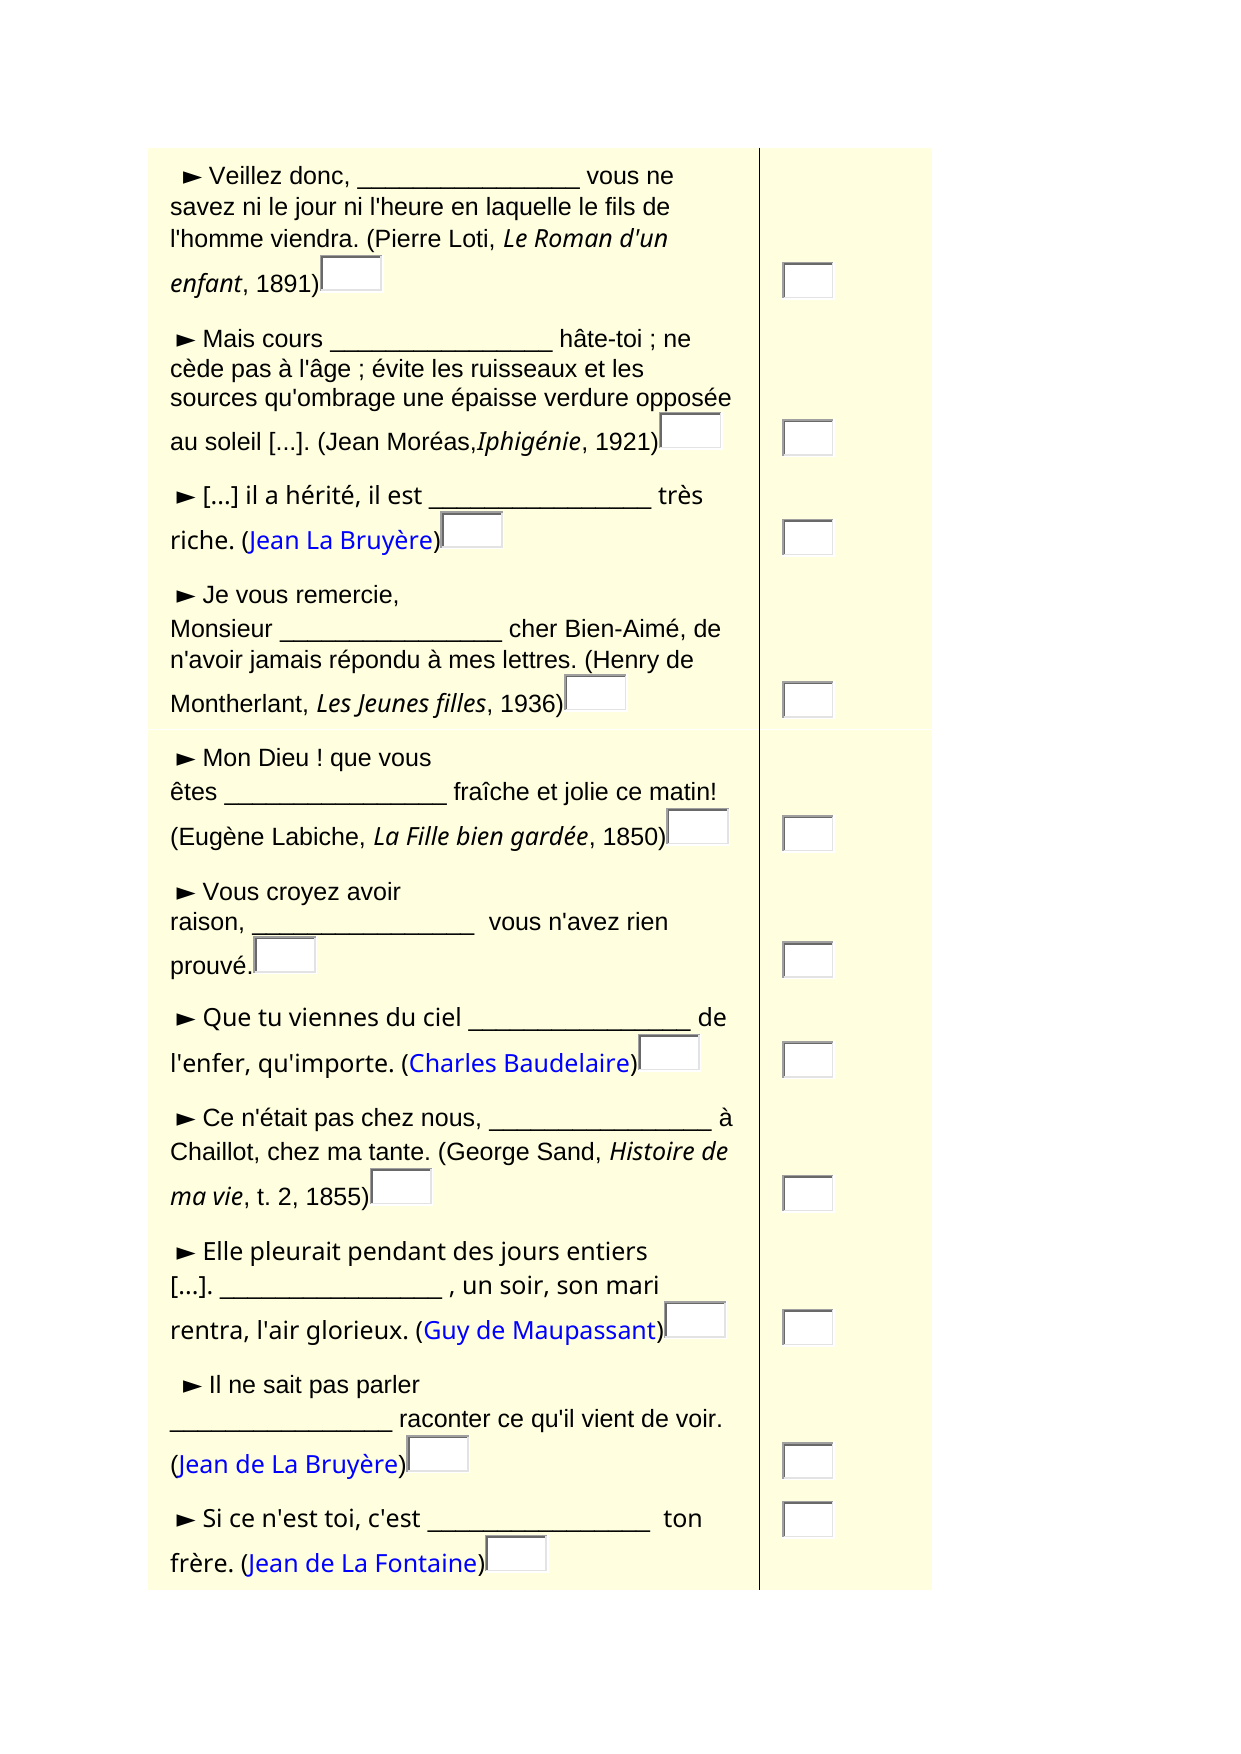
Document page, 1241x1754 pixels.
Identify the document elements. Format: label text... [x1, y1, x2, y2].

table_cell [760, 467, 932, 567]
table_cell ► Je vous remercie, Monsieur ________________ cher Bien-Aimé, de n'avoir jamais répondu à mes lettres. (Henry de Montherlant, Les Jeunes filles, 1936) [148, 567, 759, 729]
table_cell [760, 1491, 932, 1590]
table_cell [760, 730, 932, 863]
table_cell [760, 148, 932, 310]
table_cell ► Veillez donc, ________________ vous ne savez ni le jour ni l'heure en laquelle le fils de l'homme viendra. (Pierre Loti, Le Roman d'un enfant, 1891) [148, 148, 759, 310]
table_cell ► Si ce n'est toi, c'est ________________ ton frère. (Jean de La Fontaine) [148, 1491, 759, 1590]
table_cell [760, 1357, 932, 1491]
table_cell ► Que tu viennes du ciel ________________ de l'enfer, qu'importe. (Charles Baudelaire) [148, 990, 759, 1089]
table_cell [760, 990, 932, 1089]
table_cell ► Mais cours ________________ hâte-toi ; ne cède pas à l'âge ; évite les ruisseaux et les sources qu'ombrage une épaisse verdure opposée au soleil [...]. (Jean Moréas,Iphigénie, 1921) [148, 310, 759, 467]
table_cell ► [...] il a hérité, il est ________________ très riche. (Jean La Bruyère) [148, 467, 759, 567]
table_cell [760, 1223, 932, 1357]
table_cell [760, 1089, 932, 1223]
table_cell ► Mon Dieu ! que vous êtes ________________ fraîche et jolie ce matin! (Eugène Labiche, La Fille bien gardée, 1850) [148, 730, 759, 863]
table_cell [760, 863, 932, 990]
table_cell ► Il ne sait pas parler ________________ raconter ce qu'il vient de voir. (Jean de La Bruyère) [148, 1357, 759, 1491]
table_cell ► Elle pleurait pendant des jours entiers [...]. ________________ , un soir, son mari rentra, l'air glorieux. (Guy de Maupassant) [148, 1223, 759, 1357]
table_cell ► Ce n'était pas chez nous, ________________ à Chaillot, chez ma tante. (George Sand, Histoire de ma vie, t. 2, 1855) [148, 1089, 759, 1223]
table_cell ► Vous croyez avoir raison, ________________ vous n'avez rien prouvé. [148, 863, 759, 990]
table_cell [760, 567, 932, 729]
table_cell [760, 310, 932, 467]
